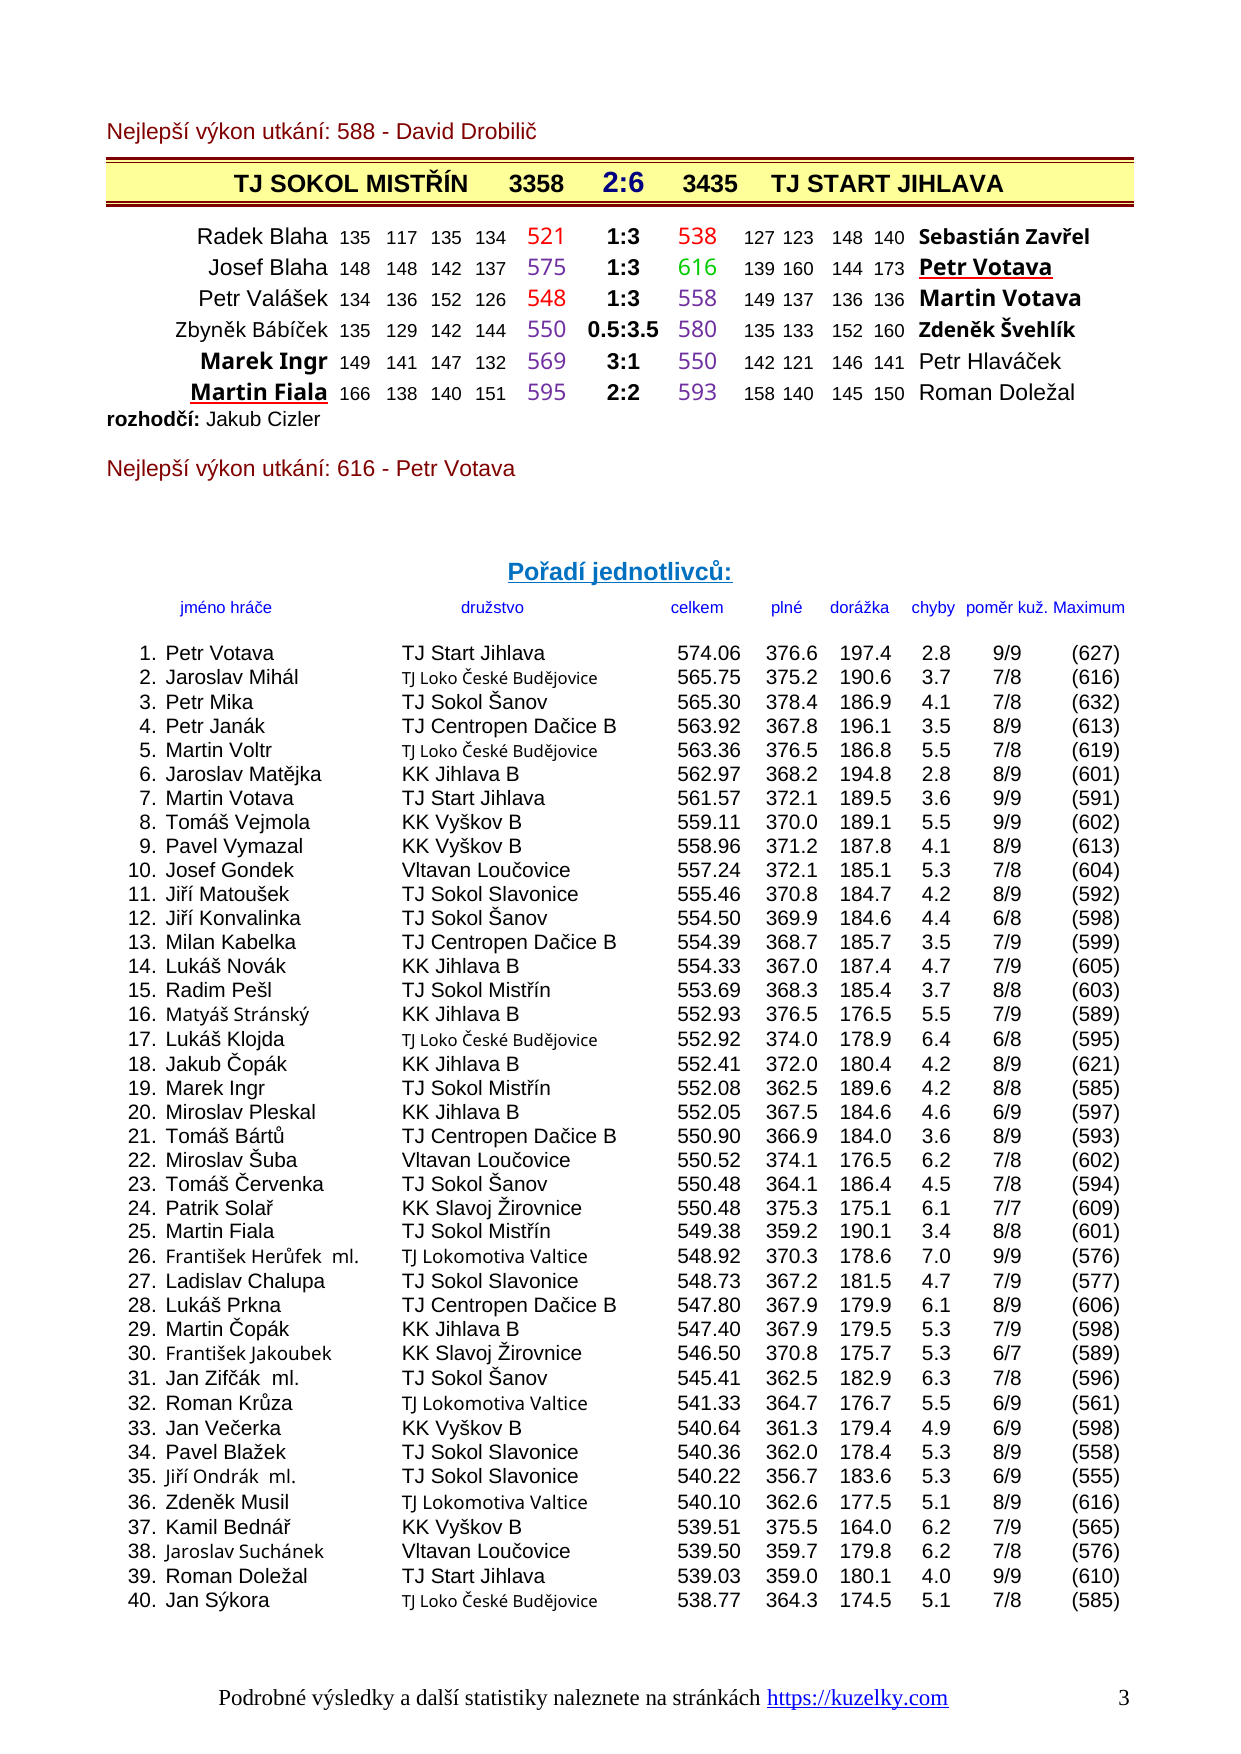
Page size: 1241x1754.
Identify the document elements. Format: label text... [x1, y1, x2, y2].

text 38. Jaroslav Suchánek Vltavan Loučovice 539.50 359.7 179.8 6.2 7/8 (576) [106, 1538, 1134, 1564]
text Marek Ingr 149 141 147 132 569 3:1 550 142 121 146 141 Petr Hlaváček [106, 345, 1134, 376]
text 7. Martin Votava TJ Start Jihlava 561.57 372.1 189.5 3.6 9/9 (591) [106, 786, 1134, 810]
text 27. Ladislav Chalupa TJ Sokol Slavonice 548.73 367.2 181.5 4.7 7/9 (577) [106, 1269, 1134, 1293]
text 36. Zdeněk Musil TJ Lokomotiva Valtice 540.10 362.6 177.5 5.1 8/9 (616) [106, 1489, 1134, 1514]
text 8. Tomáš Vejmola KK Vyškov B 559.11 370.0 189.1 5.5 9/9 (602) [106, 810, 1134, 834]
text Josef Blaha 148 148 142 137 575 1:3 616 139 160 144 173 Petr Votava [106, 251, 1134, 282]
text 35. Jiří Ondrák ml. TJ Sokol Slavonice 540.22 356.7 183.6 5.3 6/9 (555) [106, 1463, 1134, 1489]
text 6. Jaroslav Matějka KK Jihlava B 562.97 368.2 194.8 2.8 8/9 (601) [106, 762, 1134, 786]
text 18. Jakub Čopák KK Jihlava B 552.41 372.0 180.4 4.2 8/9 (621) [106, 1052, 1134, 1076]
text 15. Radim Pešl TJ Sokol Mistřín 553.69 368.3 185.4 3.7 8/8 (603) [106, 978, 1134, 1002]
text 26. František Herůfek ml. TJ Lokomotiva Valtice 548.92 370.3 178.6 7.0 9/9 (576) [106, 1243, 1134, 1269]
text 17. Lukáš Klojda TJ Loko České Budějovice 552.92 374.0 178.9 6.4 6/8 (595) [106, 1027, 1134, 1052]
text 29. Martin Čopák KK Jihlava B 547.40 367.9 179.5 5.3 7/9 (598) [106, 1317, 1134, 1341]
text 20. Miroslav Pleskal KK Jihlava B 552.05 367.5 184.6 4.6 6/9 (597) [106, 1099, 1134, 1123]
text 40. Jan Sýkora TJ Loko České Budějovice 538.77 364.3 174.5 5.1 7/8 (585) [106, 1588, 1134, 1612]
text Nejlepší výkon utkání: 616 - Petr Votava [106, 455, 1134, 481]
text 34. Pavel Blažek TJ Sokol Slavonice 540.36 362.0 178.4 5.3 8/9 (558) [106, 1439, 1134, 1463]
text 30. František Jakoubek KK Slavoj Žirovnice 546.50 370.8 175.7 5.3 6/7 (589) [106, 1341, 1134, 1366]
text Martin Fiala 166 138 140 151 595 2:2 593 158 140 145 150 Roman Doležal [106, 376, 1134, 407]
text 23. Tomáš Červenka TJ Sokol Šanov 550.48 364.1 186.4 4.5 7/8 (594) [106, 1171, 1134, 1195]
text 31. Jan Zifčák ml. TJ Sokol Šanov 545.41 362.5 182.9 6.3 7/8 (596) [106, 1366, 1134, 1390]
text 25. Martin Fiala TJ Sokol Mistřín 549.38 359.2 190.1 3.4 8/8 (601) [106, 1219, 1134, 1243]
text Zbyněk Bábíček 135 129 142 144 550 0.5:3.5 580 135 133 152 160 Zdeněk Švehlík [106, 313, 1134, 345]
text 4. Petr Janák TJ Centropen Dačice B 563.92 367.8 196.1 3.5 8/9 (613) [106, 713, 1134, 737]
text 3. Petr Mika TJ Sokol Šanov 565.30 378.4 186.9 4.1 7/8 (632) [106, 689, 1134, 713]
text 14. Lukáš Novák KK Jihlava B 554.33 367.0 187.4 4.7 7/9 (605) [106, 954, 1134, 978]
text 5. Martin Voltr TJ Loko České Budějovice 563.36 376.5 186.8 5.5 7/8 (619) [106, 737, 1134, 762]
text Radek Blaha 135 117 135 134 521 1:3 538 127 123 148 140 Sebastián Zavřel [106, 220, 1134, 251]
text 21. Tomáš Bártů TJ Centropen Dačice B 550.90 366.9 184.0 3.6 8/9 (593) [106, 1123, 1134, 1147]
text 13. Milan Kabelka TJ Centropen Dačice B 554.39 368.7 185.7 3.5 7/9 (599) [106, 930, 1134, 954]
text jméno hráče družstvo celkem plné dorážka chyby poměr kuž. Maximum [106, 598, 1134, 617]
text 10. Josef Gondek Vltavan Loučovice 557.24 372.1 185.1 5.3 7/8 (604) [106, 858, 1134, 882]
text Petr Valášek 134 136 152 126 548 1:3 558 149 137 136 136 Martin Votava [106, 282, 1134, 313]
text 37. Kamil Bednář KK Vyškov B 539.51 375.5 164.0 6.2 7/9 (565) [106, 1514, 1134, 1538]
text 22. Miroslav Šuba Vltavan Loučovice 550.52 374.1 176.5 6.2 7/8 (602) [106, 1147, 1134, 1171]
text 28. Lukáš Prkna TJ Centropen Dačice B 547.80 367.9 179.9 6.1 8/9 (606) [106, 1293, 1134, 1317]
text Pořadí jednotlivců: [94, 557, 1145, 586]
text 39. Roman Doležal TJ Start Jihlava 539.03 359.0 180.1 4.0 9/9 (610) [106, 1564, 1134, 1588]
text TJ Sokol Mistřín 3358 2:6 3435 TJ Start Jihlava [106, 163, 1134, 201]
text 9. Pavel Vymazal KK Vyškov B 558.96 371.2 187.8 4.1 8/9 (613) [106, 834, 1134, 858]
text Nejlepší výkon utkání: 588 - David Drobilič [106, 118, 1134, 144]
text 33. Jan Večerka KK Vyškov B 540.64 361.3 179.4 4.9 6/9 (598) [106, 1416, 1134, 1439]
text 24. Patrik Solař KK Slavoj Žirovnice 550.48 375.3 175.1 6.1 7/7 (609) [106, 1195, 1134, 1219]
text 19. Marek Ingr TJ Sokol Mistřín 552.08 362.5 189.6 4.2 8/8 (585) [106, 1076, 1134, 1099]
text 16. Matyáš Stránský KK Jihlava B 552.93 376.5 176.5 5.5 7/9 (589) [106, 1002, 1134, 1027]
text 1. Petr Votava TJ Start Jihlava 574.06 376.6 197.4 2.8 9/9 (627) [106, 641, 1134, 665]
text 11. Jiří Matoušek TJ Sokol Slavonice 555.46 370.8 184.7 4.2 8/9 (592) [106, 882, 1134, 906]
text 2. Jaroslav Mihál TJ Loko České Budějovice 565.75 375.2 190.6 3.7 7/8 (616) [106, 665, 1134, 689]
text 32. Roman Krůza TJ Lokomotiva Valtice 541.33 364.7 176.7 5.5 6/9 (561) [106, 1390, 1134, 1416]
text rozhodčí: Jakub Cizler [106, 407, 1134, 431]
text 12. Jiří Konvalinka TJ Sokol Šanov 554.50 369.9 184.6 4.4 6/8 (598) [106, 906, 1134, 930]
